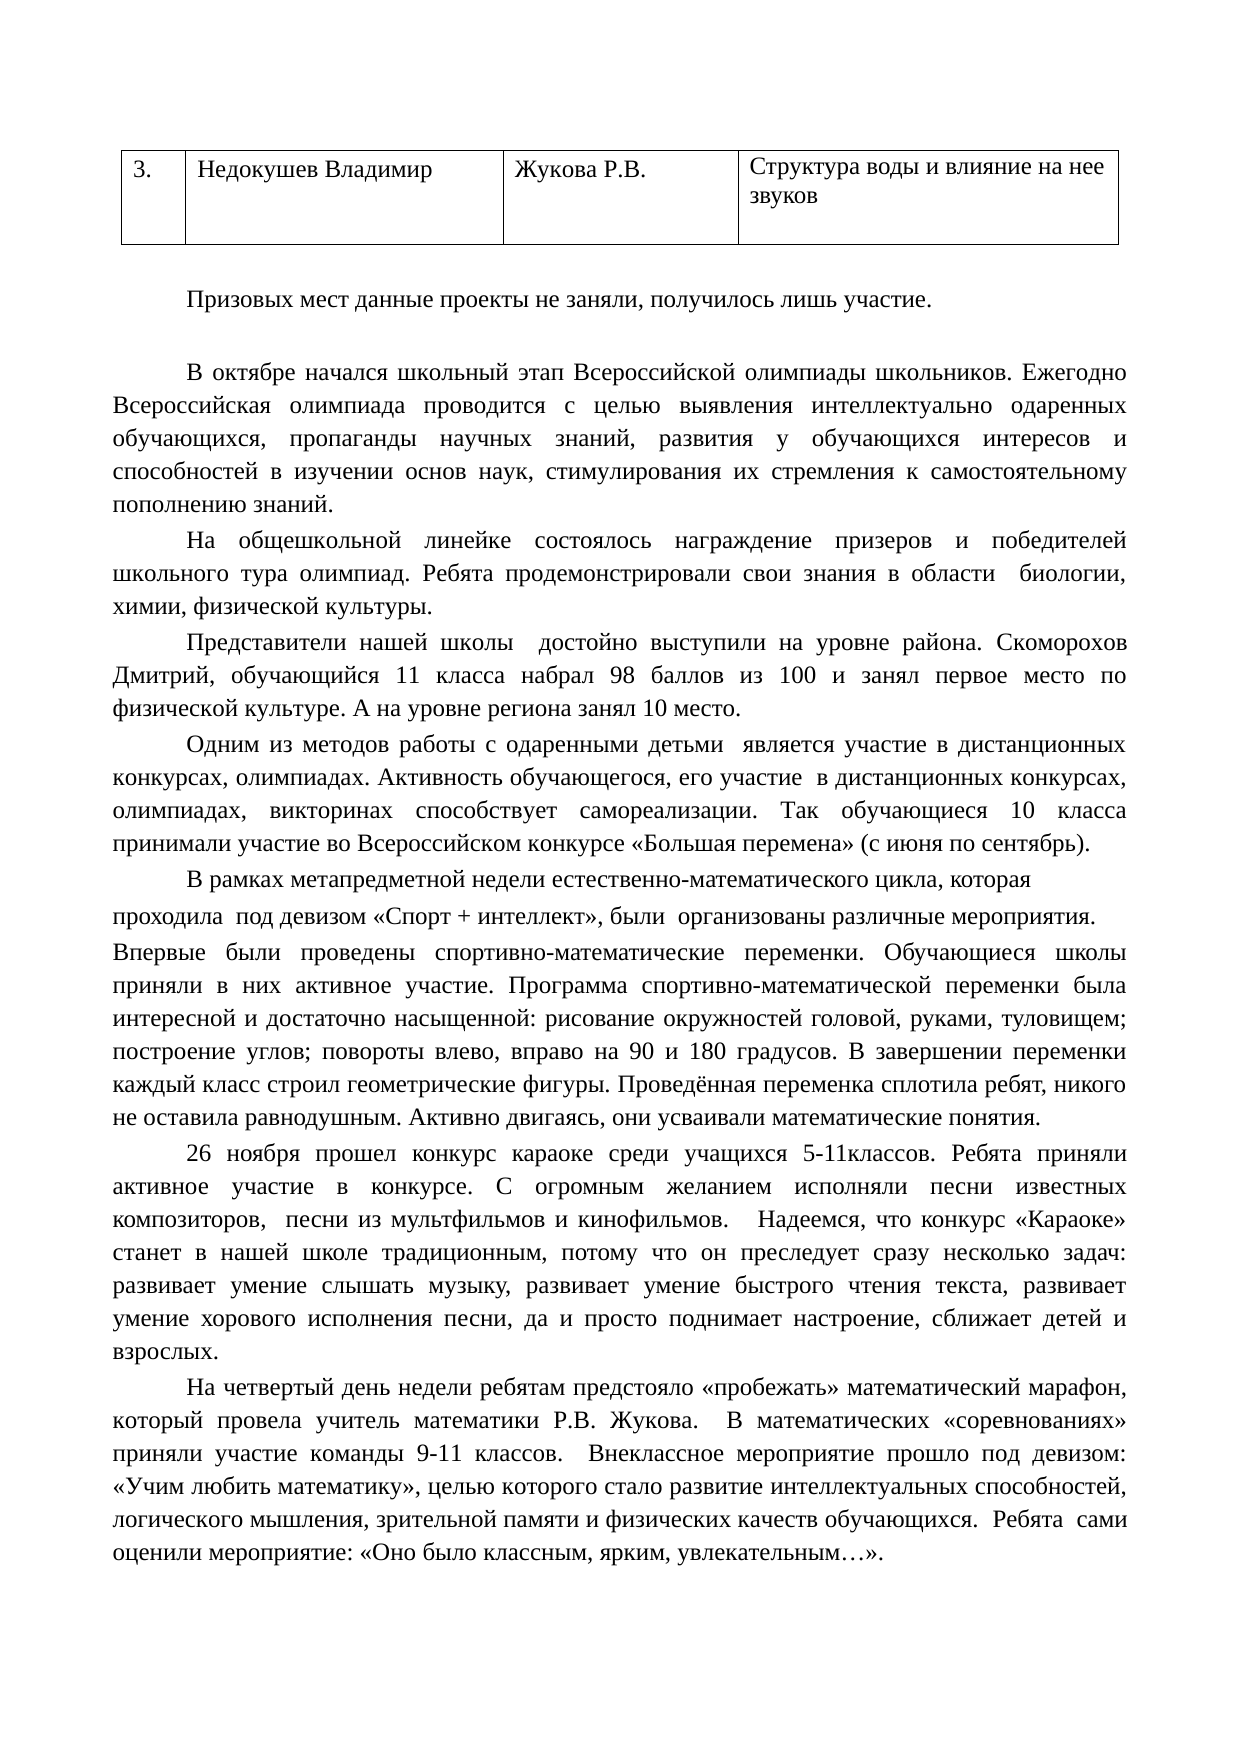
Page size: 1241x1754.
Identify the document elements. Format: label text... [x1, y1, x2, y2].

text В рамках метапредметной недели естественно-математического цикла, которая [112, 864, 1128, 893]
text На общешкольной линейке состоялось награждение призеров и победителей школьного тура олимпиад. Ребята продемонстрировали свои знания в области биологии, химии, физической культуры. [112, 525, 1128, 580]
text Впервые были проведены спортивно-математические переменки. Обучающиеся школы приняли в них активное участие. Программа спортивно-математической переменки была интересной и достаточно насыщенной: рисование окружностей головой, руками, туловищем; построение углов; повороты влево, вправо на 90 и 180 градусов. В завершении переменки каждый класс строил геометрические фигуры. Проведённая переменка сплотила ребят, никого не оставила равнодушным. Активно двигаясь, они усваивали математические понятия. [112, 937, 1128, 1131]
text Представители нашей школы достойно выступили на уровне района. Скоморохов Дмитрий, обучающийся 11 класса набрал 98 баллов из 100 и занял первое место по физической культуре. А на уровне региона занял 10 место. [112, 627, 1128, 722]
table_cell Недокушев Владимир [186, 151, 503, 244]
text В октябре начался школьный этап Всероссийской олимпиады школьников. Ежегодно Всероссийская олимпиада проводится с целью выявления интеллектуально одаренных обучающихся, пропаганды научных знаний, развития у обучающихся интересов и способностей в изучении основ наук, стимулирования их стремления к самостоятельному пополнению знаний. [112, 357, 1128, 518]
text На четвертый день недели ребятам предстояло «пробежать» математический марафон, который провела учитель математики Р.В. Жукова. В математических «соревнованиях» приняли участие команды 9-11 классов. Внеклассное мероприятие прошло под девизом: «Учим любить математику», целью которого стало развитие интеллектуальных способностей, логического мышления, зрительной памяти и физических качеств обучающихся. Ребята сами оценили мероприятие: «Оно было классным, ярким, увлекательным…». [112, 1372, 1128, 1566]
table_cell Жукова Р.В. [504, 151, 738, 244]
text проходила под девизом «Спорт + интеллект», были организованы различные мероприятия. [112, 901, 1128, 929]
text На общешкольной линейке состоялось награждение призеров и победителей школьного тура олимпиад. Ребята продемонстрировали свои знания в области биологии, химии, физической культуры. [112, 581, 1128, 620]
text Одним из методов работы с одаренными детьми является участие в дистанционных конкурсах, олимпиадах. Активность обучающегося, его участие в дистанционных конкурсах, олимпиадах, викторинах способствует самореализации. Так обучающиеся 10 класса принимали участие во Всероссийском конкурсе «Большая перемена» (с июня по сентябрь). [112, 729, 1128, 857]
table_cell [122, 151, 185, 244]
text 26 ноября прошел конкурс караоке среди учащихся 5-11классов. Ребята приняли активное участие в конкурсе. С огромным желанием исполняли песни известных композиторов, песни из мультфильмов и кинофильмов. Надеемся, что конкурс «Караоке» станет в нашей школе традиционным, потому что он преследует сразу несколько задач: развивает умение слышать музыку, развивает умение быстрого чтения текста, развивает умение хорового исполнения песни, да и просто поднимает настроение, сближает детей и взрослых. [112, 1138, 1128, 1365]
table_cell Структура воды и влияние на нее звуков [739, 151, 1118, 244]
text Призовых мест данные проекты не заняли, получилось лишь участие. [112, 284, 1128, 313]
